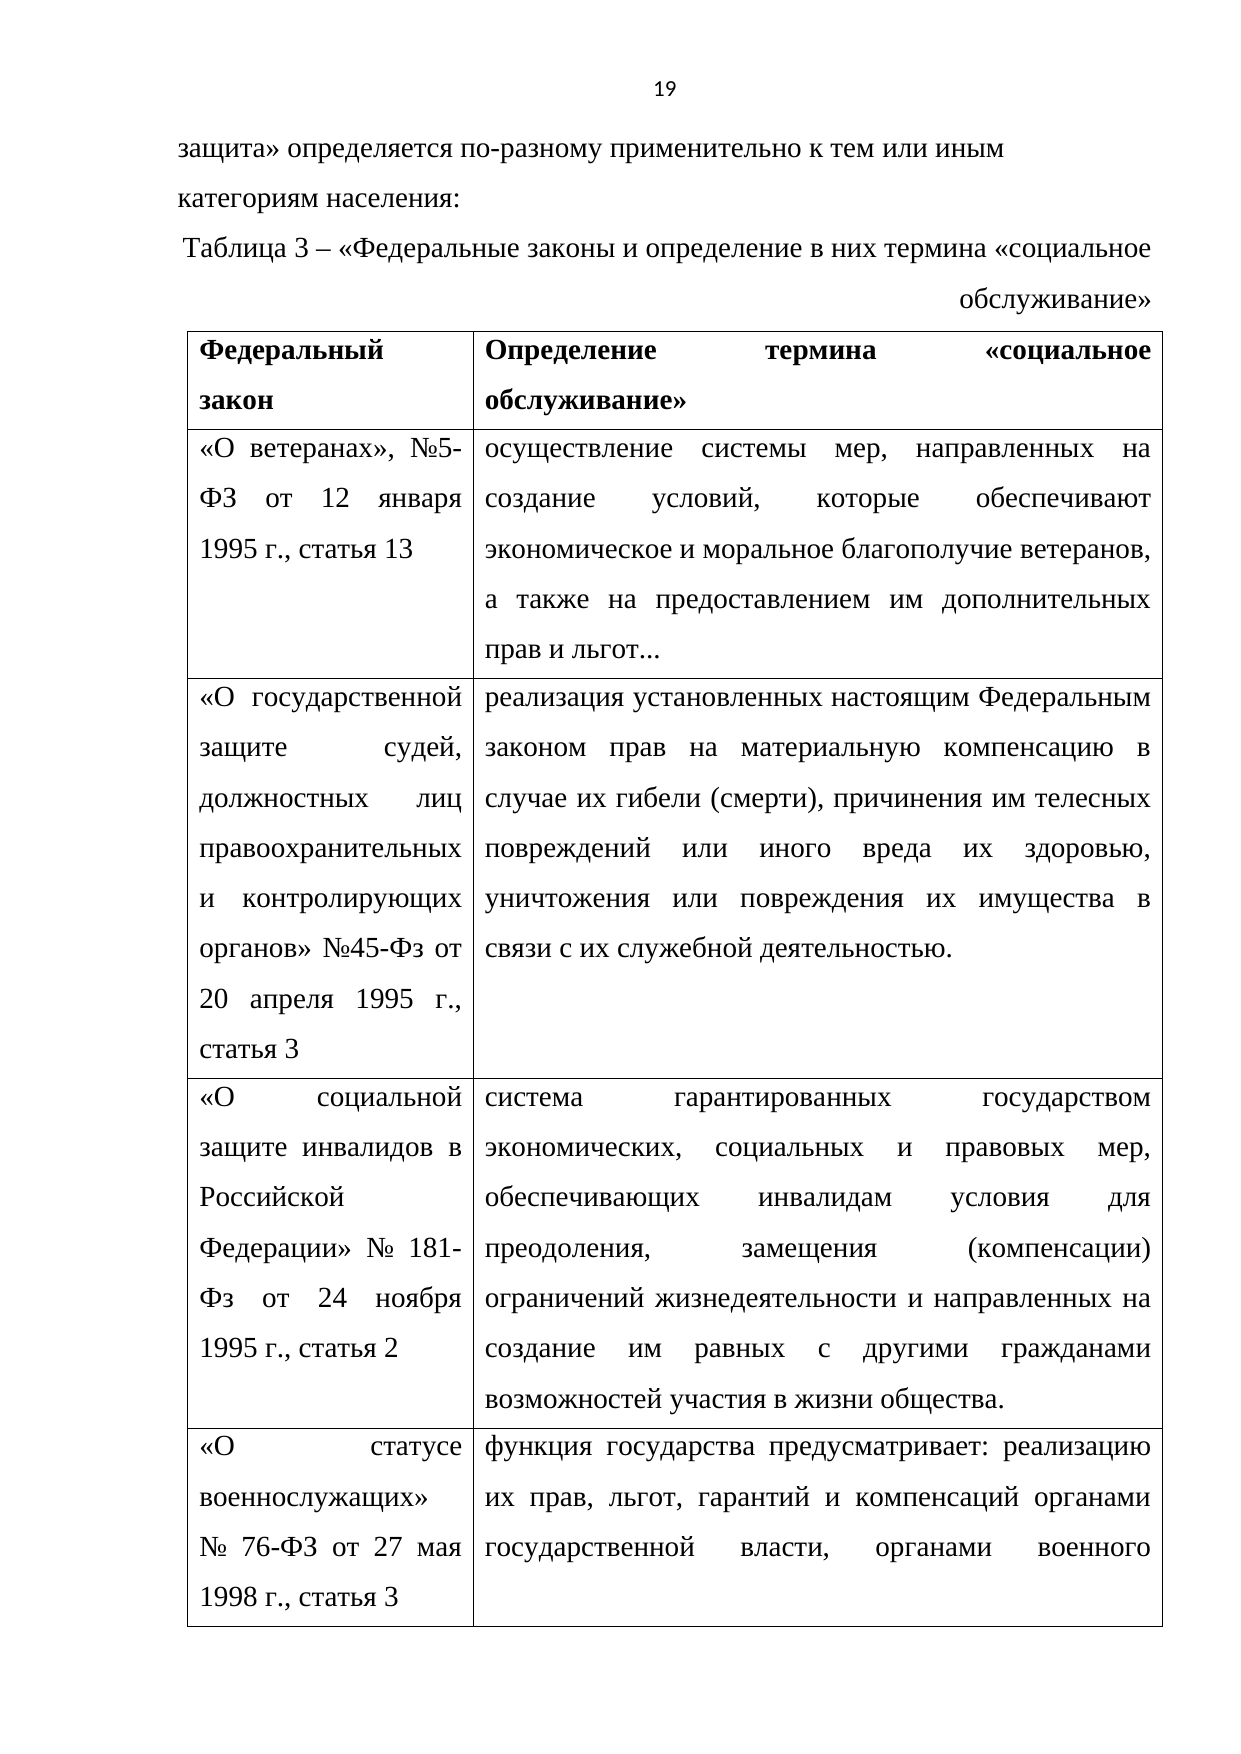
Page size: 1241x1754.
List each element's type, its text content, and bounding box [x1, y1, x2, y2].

table_cell «О социальной защите инвалидов в Российской Федерации» № 181-Фз от 24 ноября 1995 г., статья 2 [188, 1079, 473, 1427]
table_cell система гарантированных государством экономических, социальных и правовых мер, обеспечивающих инвалидам условия для преодоления, замещения (компенсации) ограничений жизнедеятельности и направленных на создание им равных с другими гражданами возможностей участия в жизни общества. [474, 1079, 1162, 1427]
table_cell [474, 1429, 1162, 1626]
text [177, 130, 1152, 214]
table_header Федеральный закон [188, 332, 473, 429]
text Таблица 3 – «Федеральные законы и определение в них термина «социальное обслуживание» [177, 230, 1152, 314]
table_cell осуществление системы мер, направленных на создание условий, которые обеспечивают экономическое и моральное благополучие ветеранов, а также на предоставлением им дополнительных прав и льгот... [474, 430, 1162, 678]
table_cell реализация установленных настоящим Федеральным законом прав на материальную компенсацию в случае их гибели (смерти), причинения им телесных повреждений или иного вреда их здоровью, уничтожения или повреждения их имущества в связи с их служебной деятельностью. [474, 679, 1162, 1078]
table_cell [188, 1429, 473, 1626]
table_cell «О ветеранах», №5-ФЗ от 12 января 1995 г., статья 13 [188, 430, 473, 678]
table_cell «О государственной защите судей, должностных лиц правоохранительных и контролирующих органов» №45-Фз от 20 апреля 1995 г., статья 3 [188, 679, 473, 1078]
table_header Определение термина «социальное обслуживание» [474, 332, 1162, 429]
